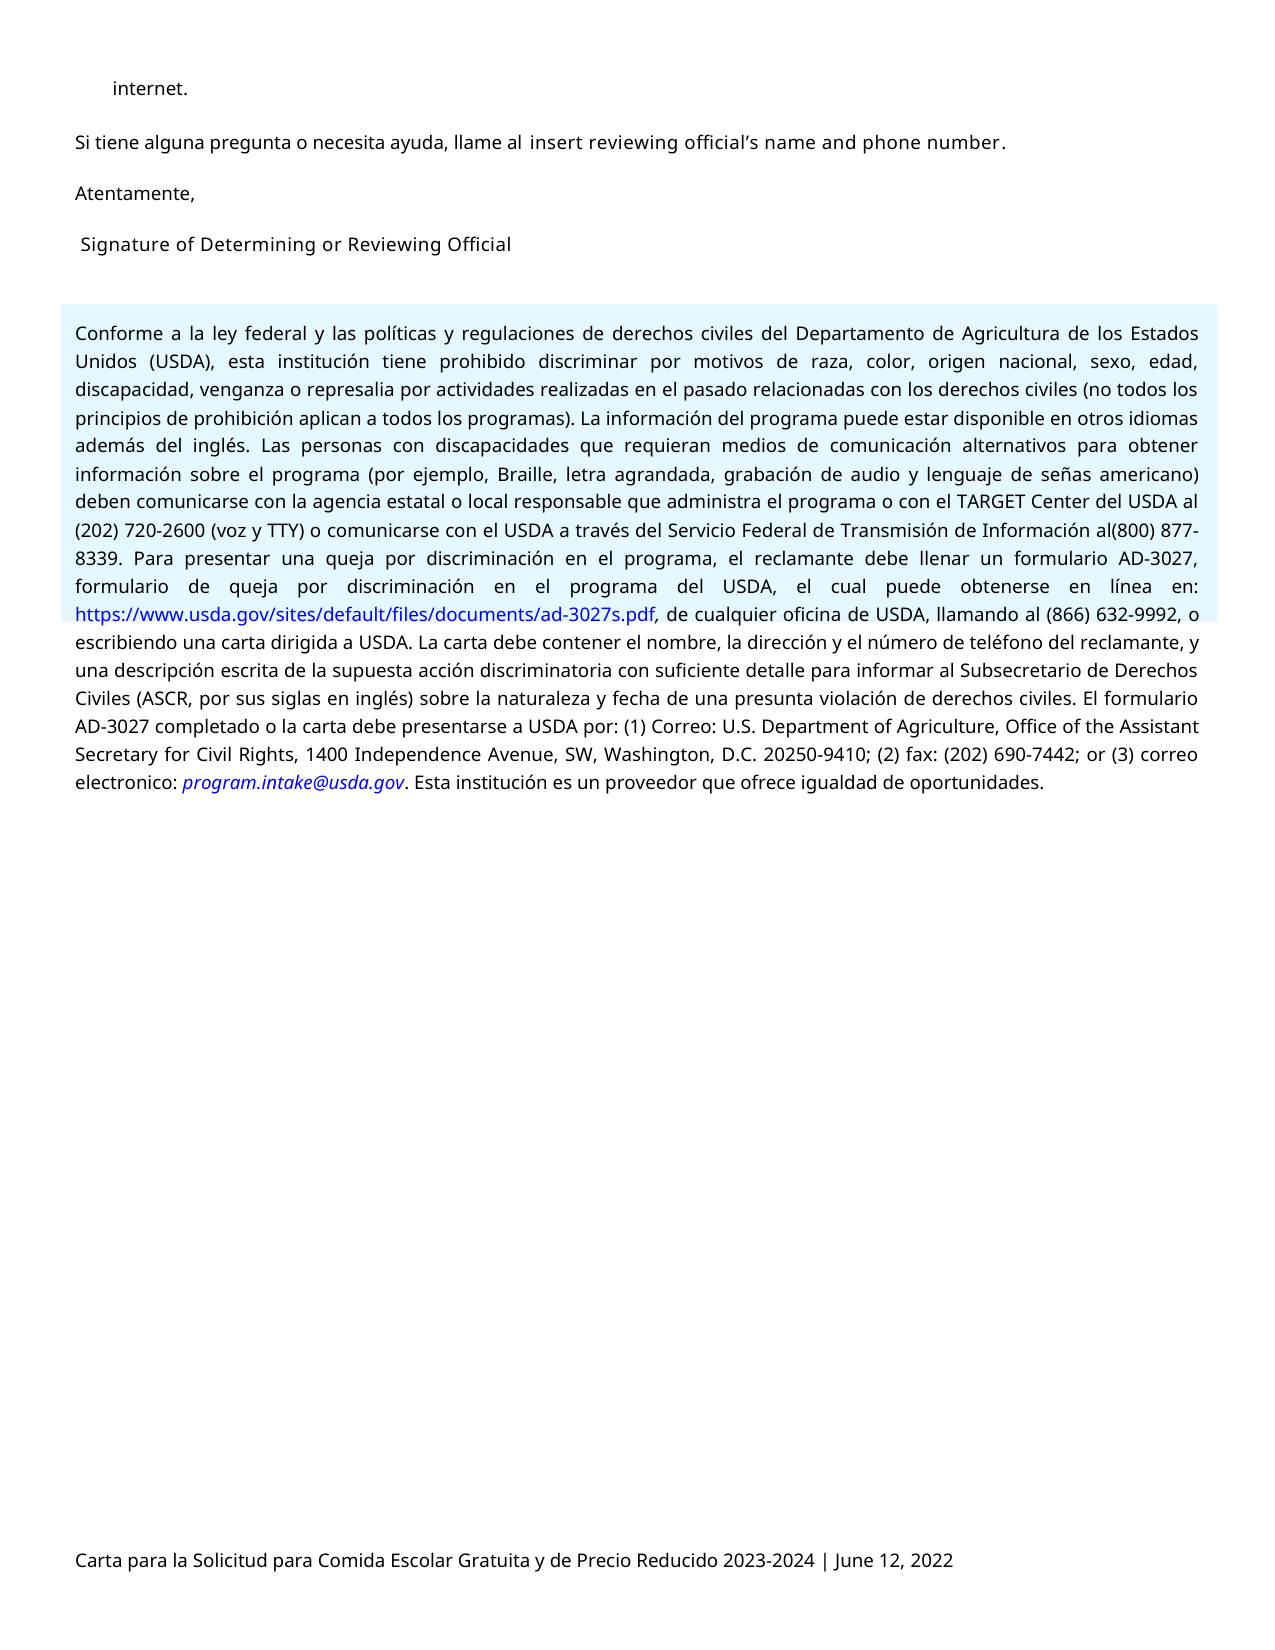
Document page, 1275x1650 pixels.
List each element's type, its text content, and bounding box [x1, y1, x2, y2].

text Atentamente, [75, 181, 1200, 206]
text Conforme a la ley federal y las políticas y regulaciones de derechos civiles del Departamento de Agricultura de los Estados Unidos (USDA), esta institución tiene prohibido discriminar por motivos de raza, color, origen nacional, sexo, edad, discapacidad, venganza o represalia por actividades realizadas en el pasado relacionadas con los derechos civiles (no todos los principios de prohibición aplican a todos los programas). La información del programa puede estar disponible en otros idiomas además del inglés. Las personas con discapacidades que requieran medios de comunicación alternativos para obtener información sobre el programa (por ejemplo, Braille, letra agrandada, grabación de audio y lenguaje de señas americano) deben comunicarse con la agencia estatal o local responsable que administra el programa o con el TARGET Center del USDA al (202) 720-2600 (voz y TTY) o comunicarse con el USDA a través del Servicio Federal de Transmisión de Información al(800) 877-8339. Para presentar una queja por discriminación en el programa, el reclamante debe llenar un formulario AD-3027, formulario de queja por discriminación en el programa del USDA, el cual puede obtenerse en línea en: https://www.usda.gov/sites/default/files/documents/ad-3027s.pdf, de cualquier oficina de USDA, llamando al (866) 632-9992, o escribiendo una carta dirigida a USDA. La carta debe contener el nombre, la dirección y el número de teléfono del reclamante, y una descripción escrita de la supuesta acción discriminatoria con suficiente detalle para informar al Subsecretario de Derechos Civiles (ASCR, por sus siglas en inglés) sobre la naturaleza y fecha de una presunta violación de derechos civiles. El formulario AD-3027 completado o la carta debe presentarse a USDA por: (1) Correo: U.S. Department of Agriculture, Office of the Assistant Secretary for Civil Rights, 1400 Independence Avenue, SW, Washington, D.C. 20250-9410; (2) fax: (202) 690-7442; or (3) correo electronico: program.intake@usda.gov. Esta institución es un proveedor que ofrece igualdad de oportunidades. [75, 321, 1200, 794]
text Si tiene alguna pregunta o necesita ayuda, llame al insert reviewing official’s name and phone number. [75, 130, 1200, 155]
